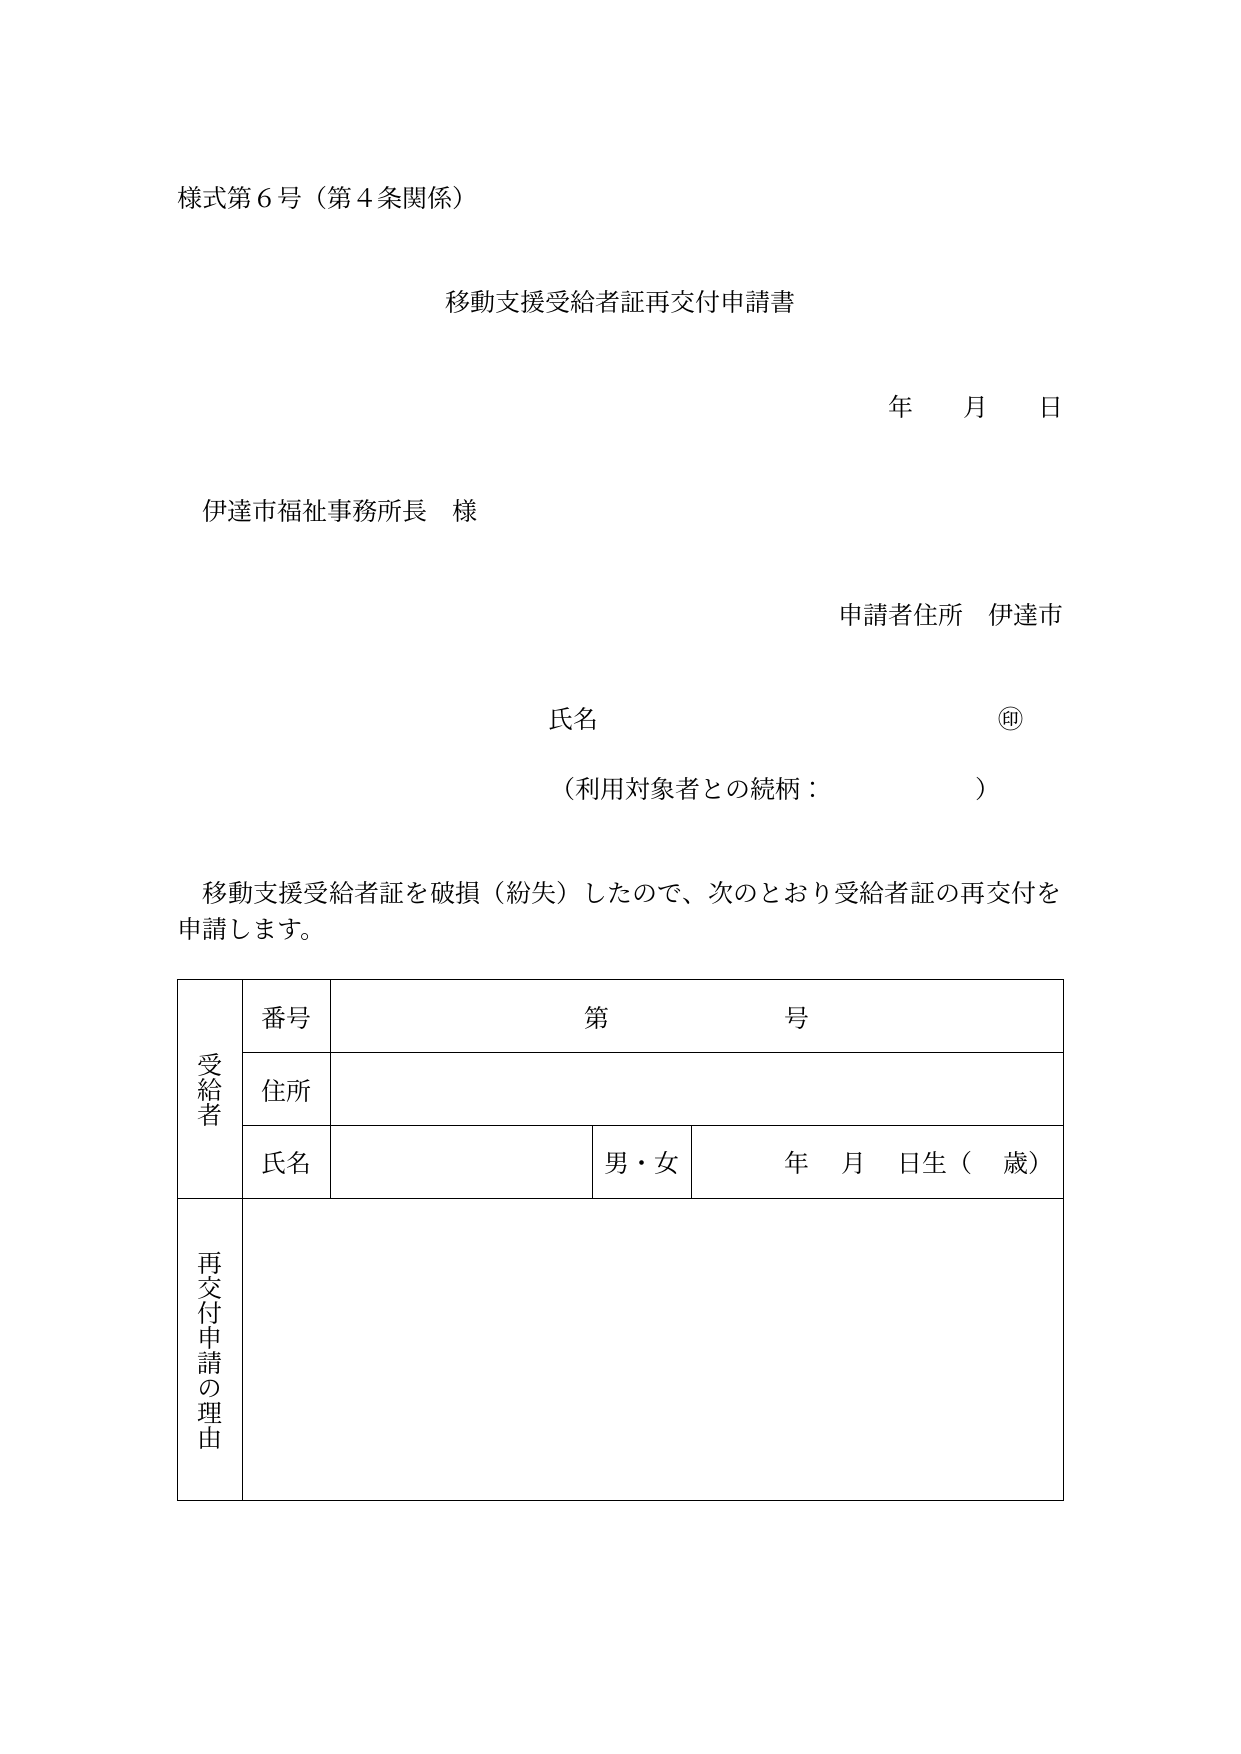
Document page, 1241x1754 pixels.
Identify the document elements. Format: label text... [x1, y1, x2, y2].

table_cell [331, 1053, 1063, 1125]
table_cell 氏名 [243, 1126, 330, 1198]
text 申請者住所 伊達市 [177, 595, 1063, 631]
table_cell 住所 [243, 1053, 330, 1125]
text 移動支援受給者証再交付申請書 [177, 283, 1063, 319]
table_header 受給者 [178, 980, 242, 1198]
table_cell [331, 1126, 592, 1198]
text 移動支援受給者証を破損（紛失）したので、次のとおり受給者証の再交付を申請します。 [177, 873, 1063, 945]
text 伊達市福祉事務所長 様 [177, 491, 1063, 527]
text （利用対象者との続柄： ） [177, 769, 1048, 805]
text 様式第６号（第４条関係） [177, 179, 1063, 215]
table_header 第 号 [331, 980, 1063, 1052]
table_header 番号 [243, 980, 330, 1052]
text 氏名 ㊞ [177, 699, 1023, 735]
table_cell [243, 1199, 1063, 1500]
table_cell 再交付申請の理由 [178, 1199, 242, 1500]
table_cell 年 月 日生（ 歳） [692, 1126, 1063, 1198]
text 年 月 日 [177, 387, 1063, 423]
table_cell 男・女 [593, 1126, 691, 1198]
